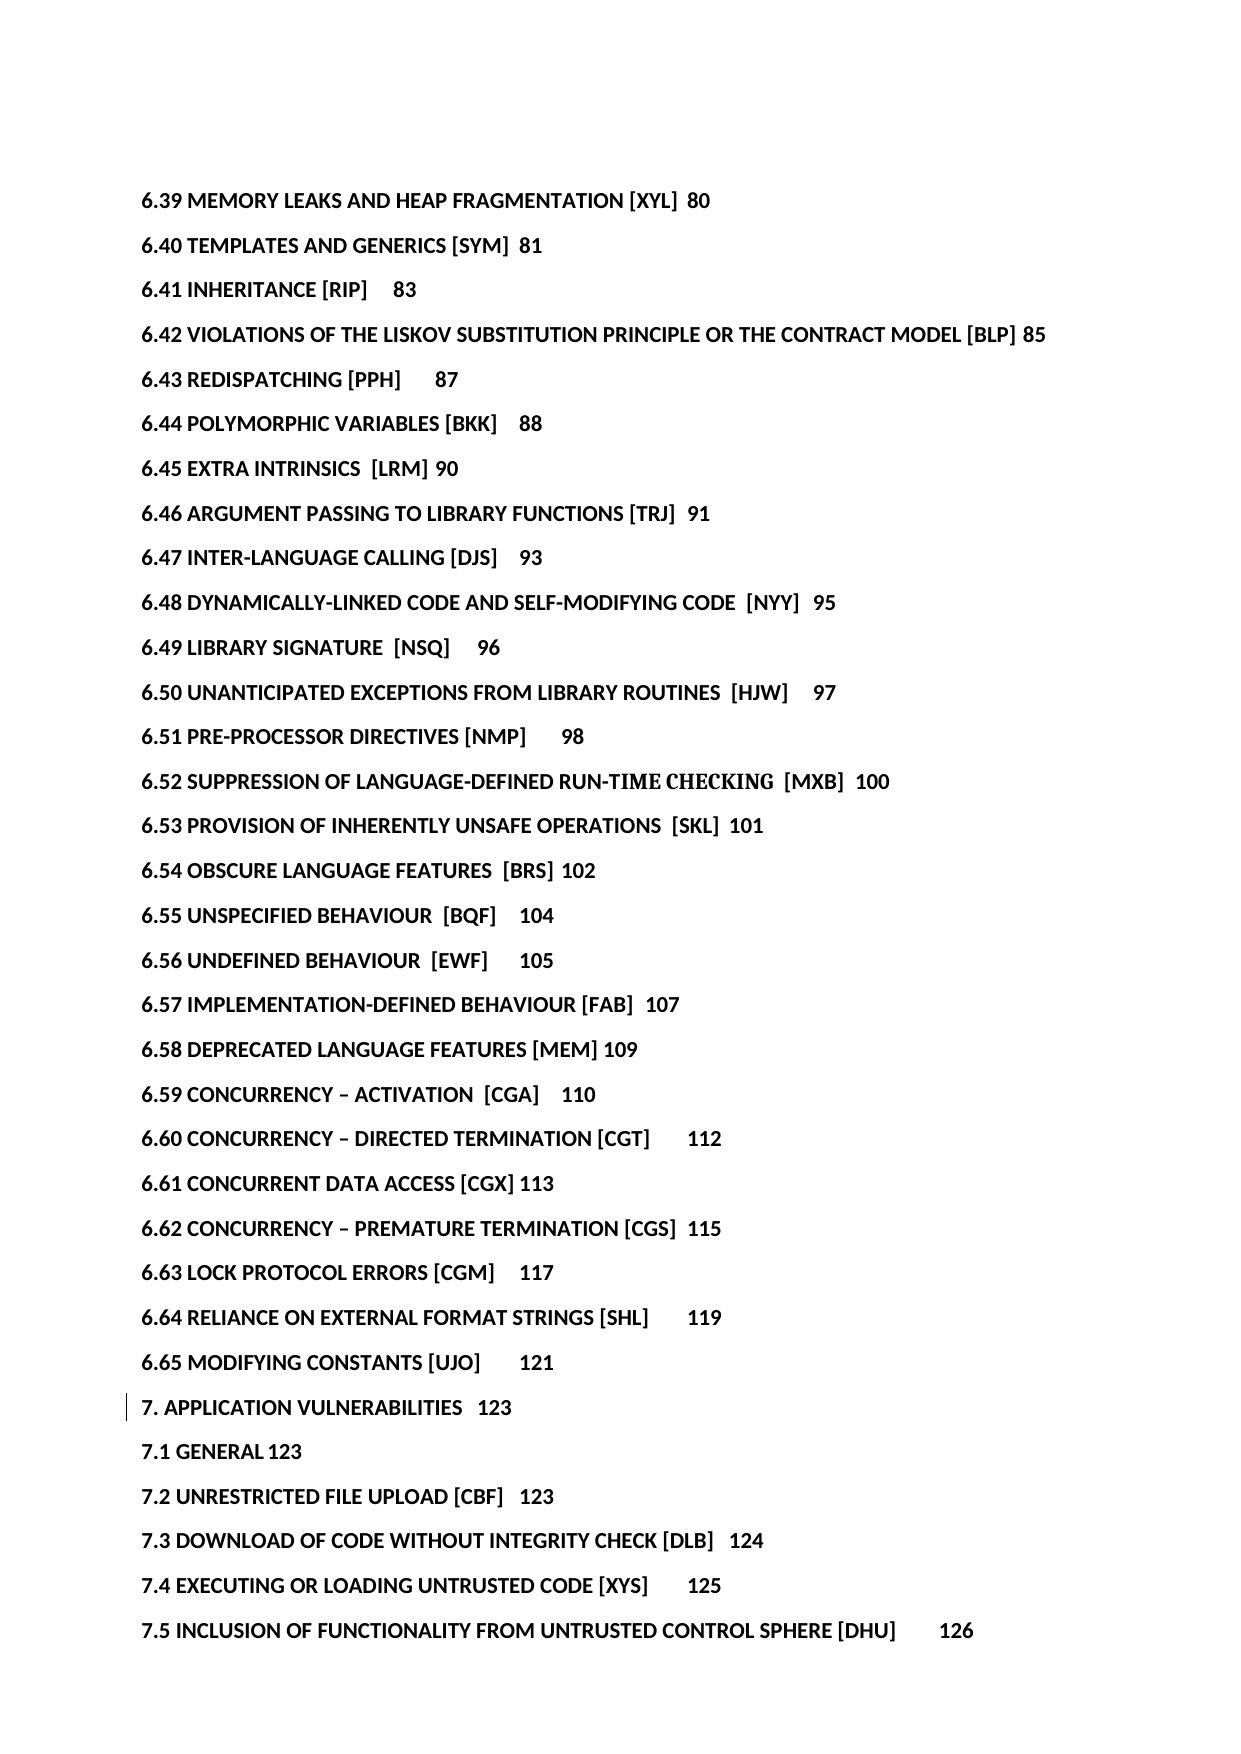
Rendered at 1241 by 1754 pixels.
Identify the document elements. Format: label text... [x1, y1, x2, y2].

text 6.51 Pre-processor directives [NMP] 98 [141, 722, 1182, 750]
text 6.63 Lock protocol errors [CGM] 117 [141, 1258, 1182, 1287]
text 6.48 Dynamically-linked code and self-modifying code [NYY] 95 [141, 588, 1182, 616]
text 6.55 Unspecified behaviour [BQF] 104 [141, 901, 1182, 929]
text 6.39 Memory leaks and heap fragmentation [XYL] 80 [141, 186, 1182, 214]
text 6.53 Provision of inherently unsafe operations [SKL] 101 [141, 812, 1182, 840]
text 6.62 Concurrency – Premature termination [CGS] 115 [141, 1214, 1182, 1242]
text 6.65 Modifying Constants [UJO] 121 [141, 1348, 1182, 1376]
text 7.1 General 123 [141, 1437, 1182, 1465]
text 6.47 Inter-language calling [DJS] 93 [141, 543, 1182, 572]
text 6.41 Inheritance [RIP] 83 [141, 275, 1182, 303]
text 6.61 Concurrent data access [CGX] 113 [141, 1169, 1182, 1197]
text 6.50 Unanticipated exceptions from library routines [HJW] 97 [141, 678, 1182, 706]
text 6.40 Templates and generics [SYM] 81 [141, 231, 1182, 259]
text 6.60 Concurrency – Directed termination [CGT] 112 [141, 1124, 1182, 1152]
text 6.44 Polymorphic variables [BKK] 88 [141, 409, 1182, 437]
text 7.3 Download of code without integrity check [DLB] 124 [141, 1527, 1182, 1555]
text 6.59 Concurrency – Activation [CGA] 110 [141, 1080, 1182, 1108]
text 6.58 Deprecated language features [MEM] 109 [141, 1035, 1182, 1063]
text 6.64 Reliance on external format strings [SHL] 119 [141, 1303, 1182, 1331]
text 6.56 Undefined behaviour [EWF] 105 [141, 946, 1182, 974]
text 6.43 Redispatching [PPH] 87 [141, 365, 1182, 393]
text 7.2 Unrestricted file upload [CBF] 123 [141, 1482, 1182, 1510]
text 6.57 Implementation-defined behaviour [FAB] 107 [141, 990, 1182, 1018]
text 7.5 Inclusion of functionality from untrusted control sphere [DHU] 126 [141, 1616, 1182, 1644]
text 6.52 Suppression of language-defined run-time checking [MXB] 100 [141, 767, 1182, 795]
text 7. Application vulnerabilities 123 [141, 1393, 1182, 1421]
text 6.49 Library signature [NSQ] 96 [141, 633, 1182, 661]
text 6.42 Violations of the Liskov substitution principle or the contract model [BLP] 85 [141, 320, 1182, 348]
text 7.4 Executing or loading untrusted code [XYS] 125 [141, 1571, 1182, 1599]
text 6.54 Obscure language features [BRS] 102 [141, 856, 1182, 884]
text 6.45 Extra intrinsics [LRM] 90 [141, 454, 1182, 482]
text 6.46 Argument passing to library functions [TRJ] 91 [141, 499, 1182, 527]
